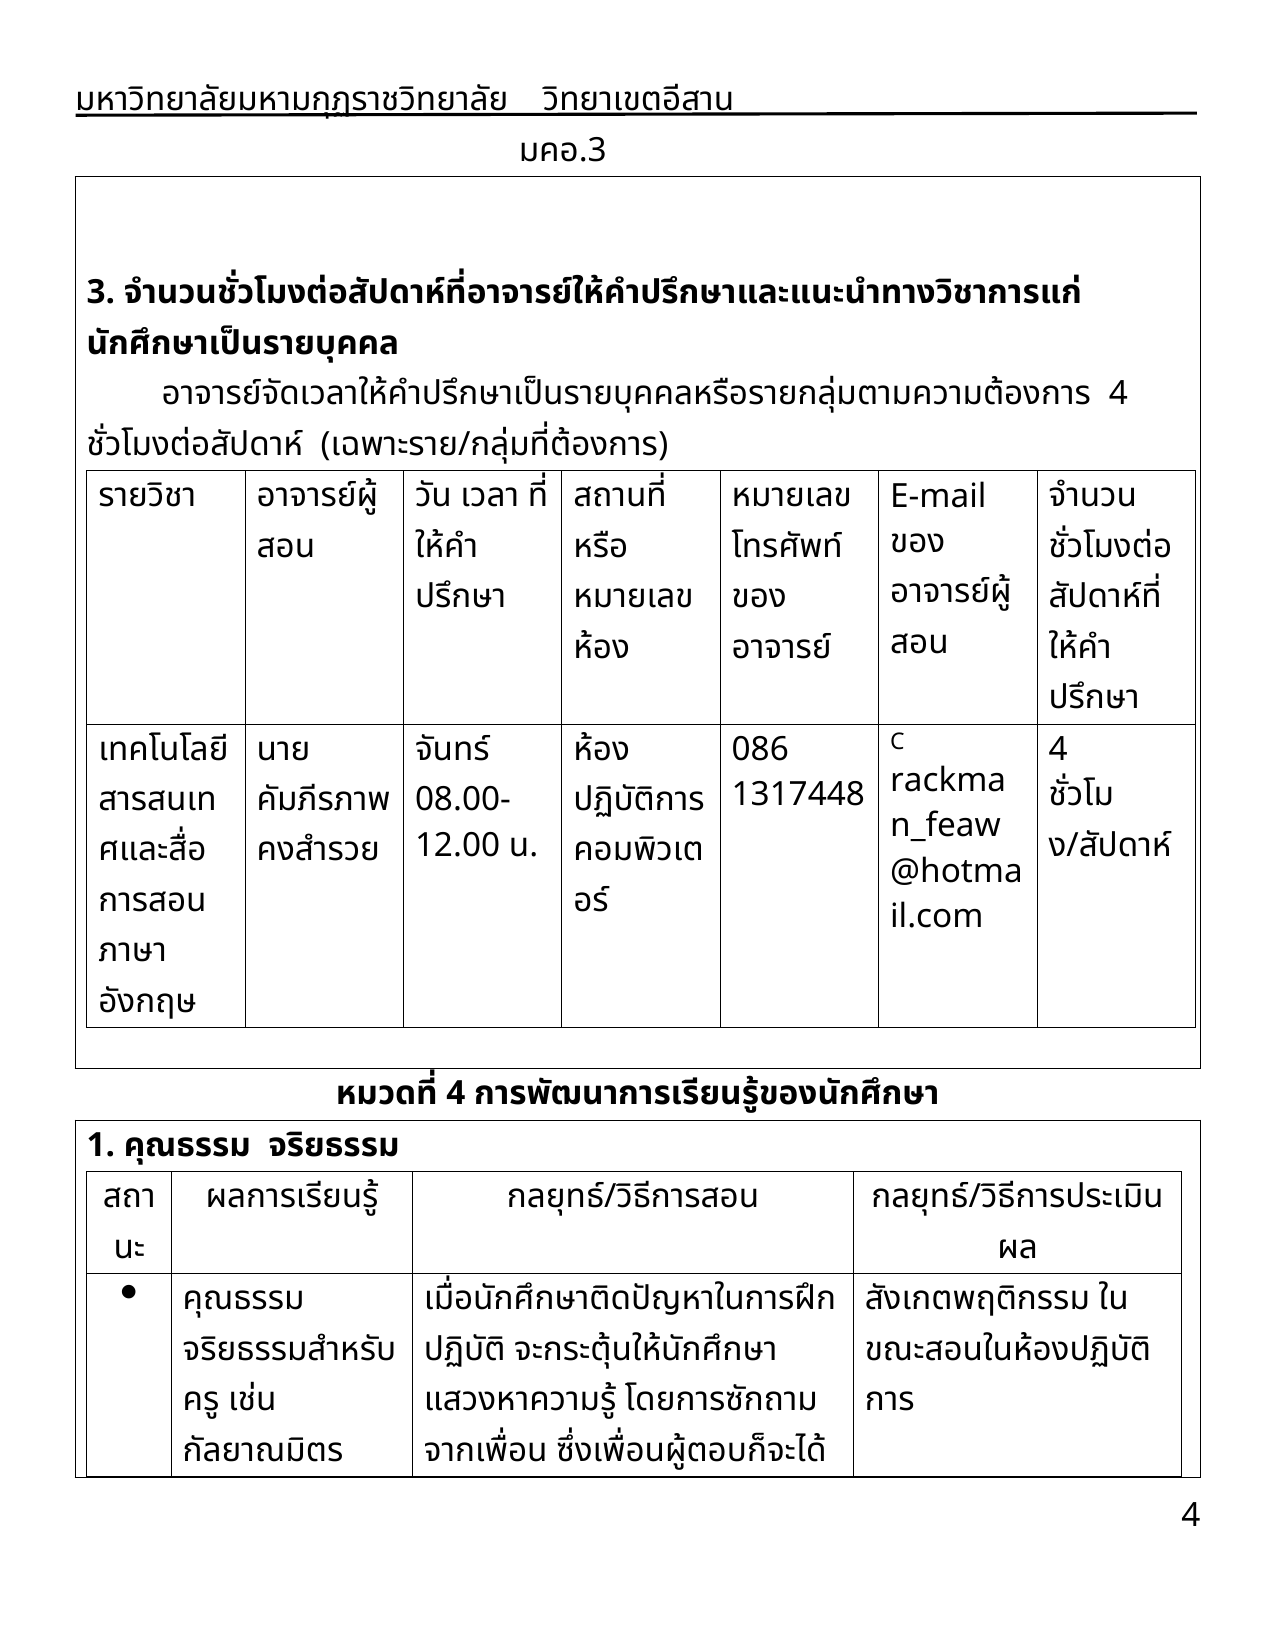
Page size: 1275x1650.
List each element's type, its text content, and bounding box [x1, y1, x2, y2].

text หมวดที่ 4 การพัฒนาการเรียนรู้ของนักศึกษา [75, 1069, 1200, 1119]
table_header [76, 1121, 1200, 1477]
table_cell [76, 177, 1200, 1068]
